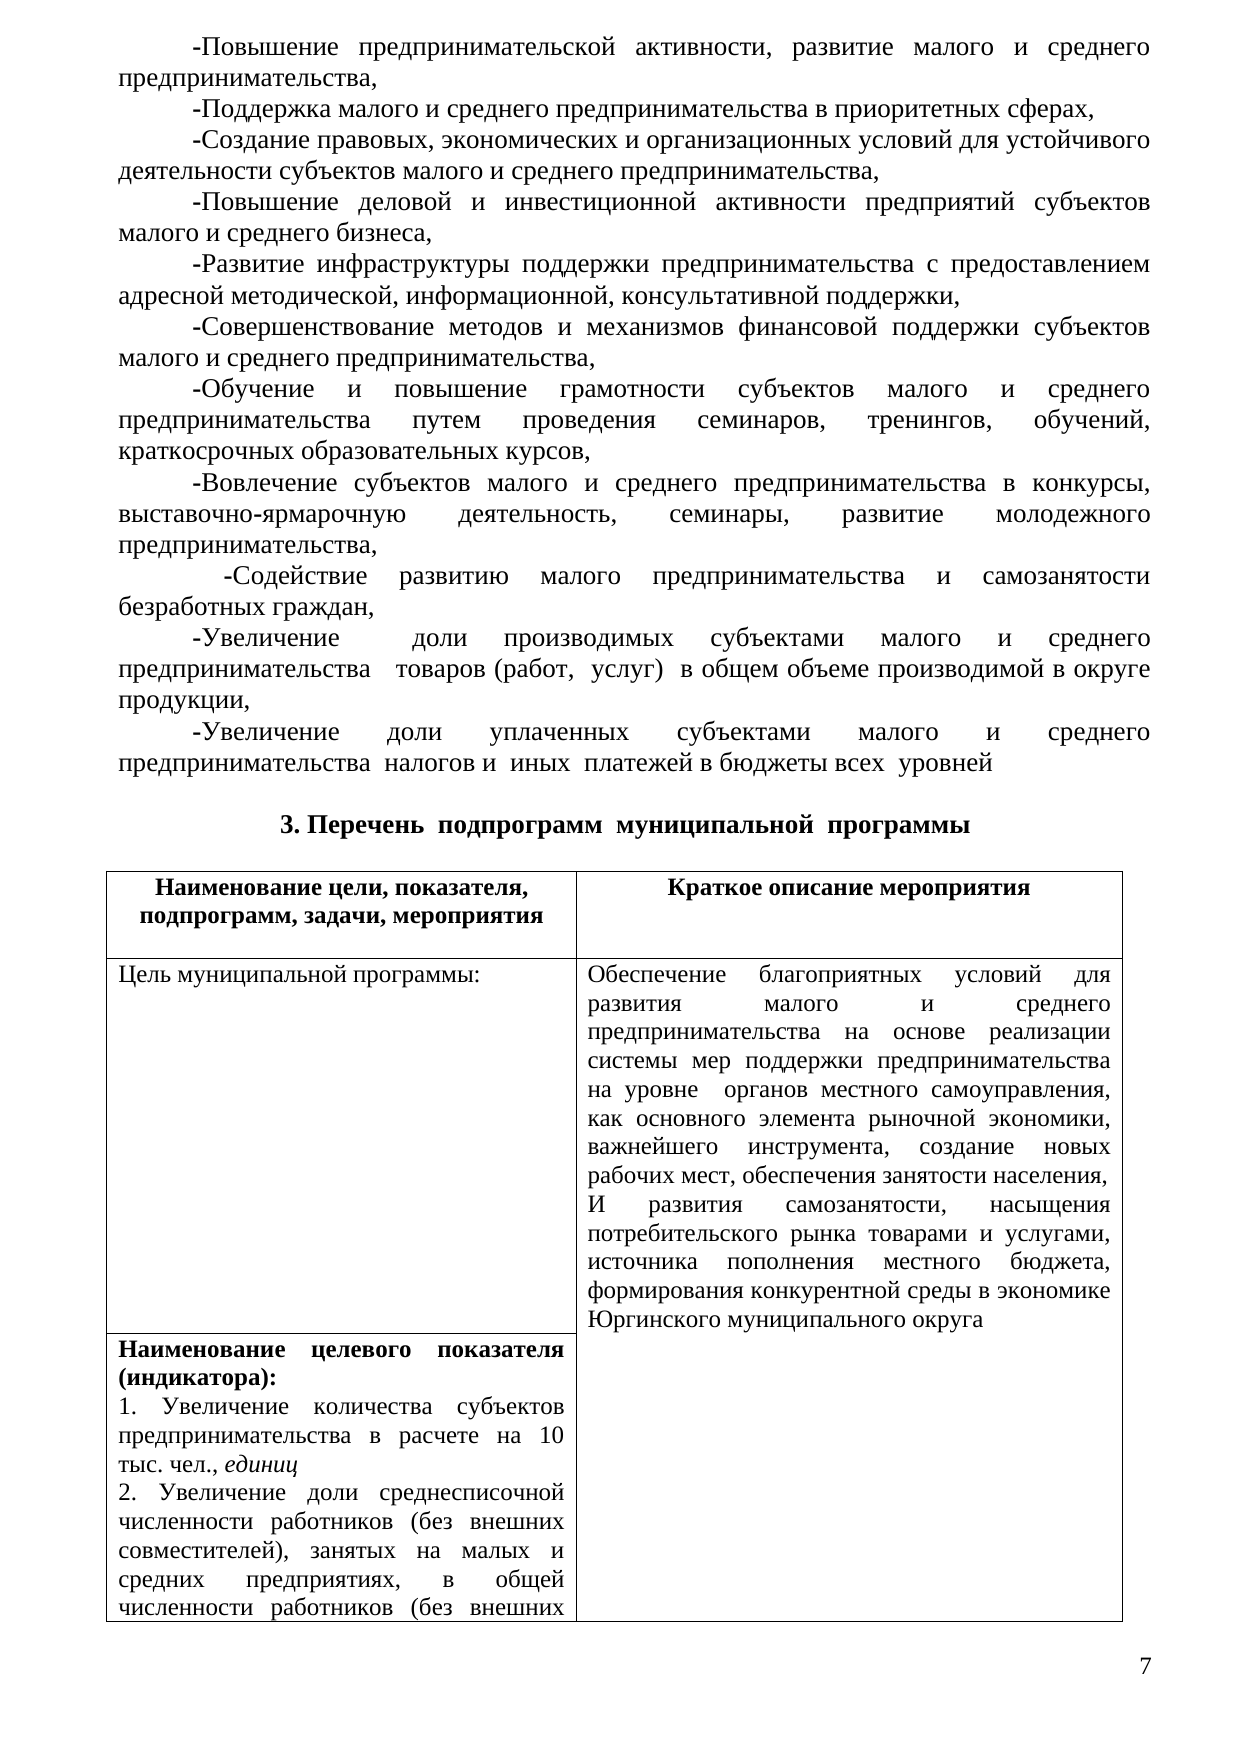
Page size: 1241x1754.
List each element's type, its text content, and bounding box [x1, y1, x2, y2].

table_header Краткое описание мероприятия [577, 872, 1122, 958]
text -Увеличение доли производимых субъектами малого и среднего предпринимательства товаров (работ, услуг) в общем объеме производимой в округе продукции, [118, 621, 1152, 715]
text -Увеличение доли уплаченных субъектами малого и среднего предпринимательства налогов и иных платежей в бюджеты всех уровней [118, 715, 1152, 777]
text -Содействие развитию малого предпринимательства и самозанятости безработных граждан, [118, 559, 1152, 621]
text -Повышение деловой и инвестиционной активности предприятий субъектов малого и среднего бизнеса, [118, 185, 1152, 248]
text -Создание правовых, экономических и организационных условий для устойчивого деятельности субъектов малого и среднего предпринимательства, [118, 123, 1152, 185]
text -Обучение и повышение грамотности субъектов малого и среднего предпринимательства путем проведения семинаров, тренингов, обучений, краткосрочных образовательных курсов, [118, 372, 1152, 466]
table_cell Цель муниципальной программы: [107, 959, 576, 1333]
text -Вовлечение субъектов малого и среднего предпринимательства в конкурсы, выставочно-ярмарочную деятельность, семинары, развитие молодежного предпринимательства, [118, 466, 1152, 559]
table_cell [107, 1334, 576, 1621]
text -Повышение предпринимательской активности, развитие малого и среднего предпринимательства, [118, 29, 1152, 92]
text 3. Перечень подпрограмм муниципальной программы [118, 808, 1152, 839]
text -Совершенствование методов и механизмов финансовой поддержки субъектов малого и среднего предпринимательства, [118, 310, 1152, 372]
text -Развитие инфраструктуры поддержки предпринимательства с предоставлением адресной методической, информационной, консультативной поддержки, [118, 248, 1152, 310]
text -Поддержка малого и среднего предпринимательства в приоритетных сферах, [118, 92, 1152, 123]
table_header Наименование цели, показателя, подпрограмм, задачи, мероприятия [107, 872, 576, 958]
table_cell Обеспечение благоприятных условий для развития малого и среднего предпринимательства на основе реализации системы мер поддержки предпринимательства на уровне органов местного самоуправления, как основного элемента рыночной экономики, важнейшего инструмента, создание новых рабочих мест, обеспечения занятости населения, И развития самозанятости, насыщения потребительского рынка товарами и услугами, источника пополнения местного бюджета, формирования конкурентной среды в экономике Юргинского муниципального округа [577, 959, 1122, 1621]
